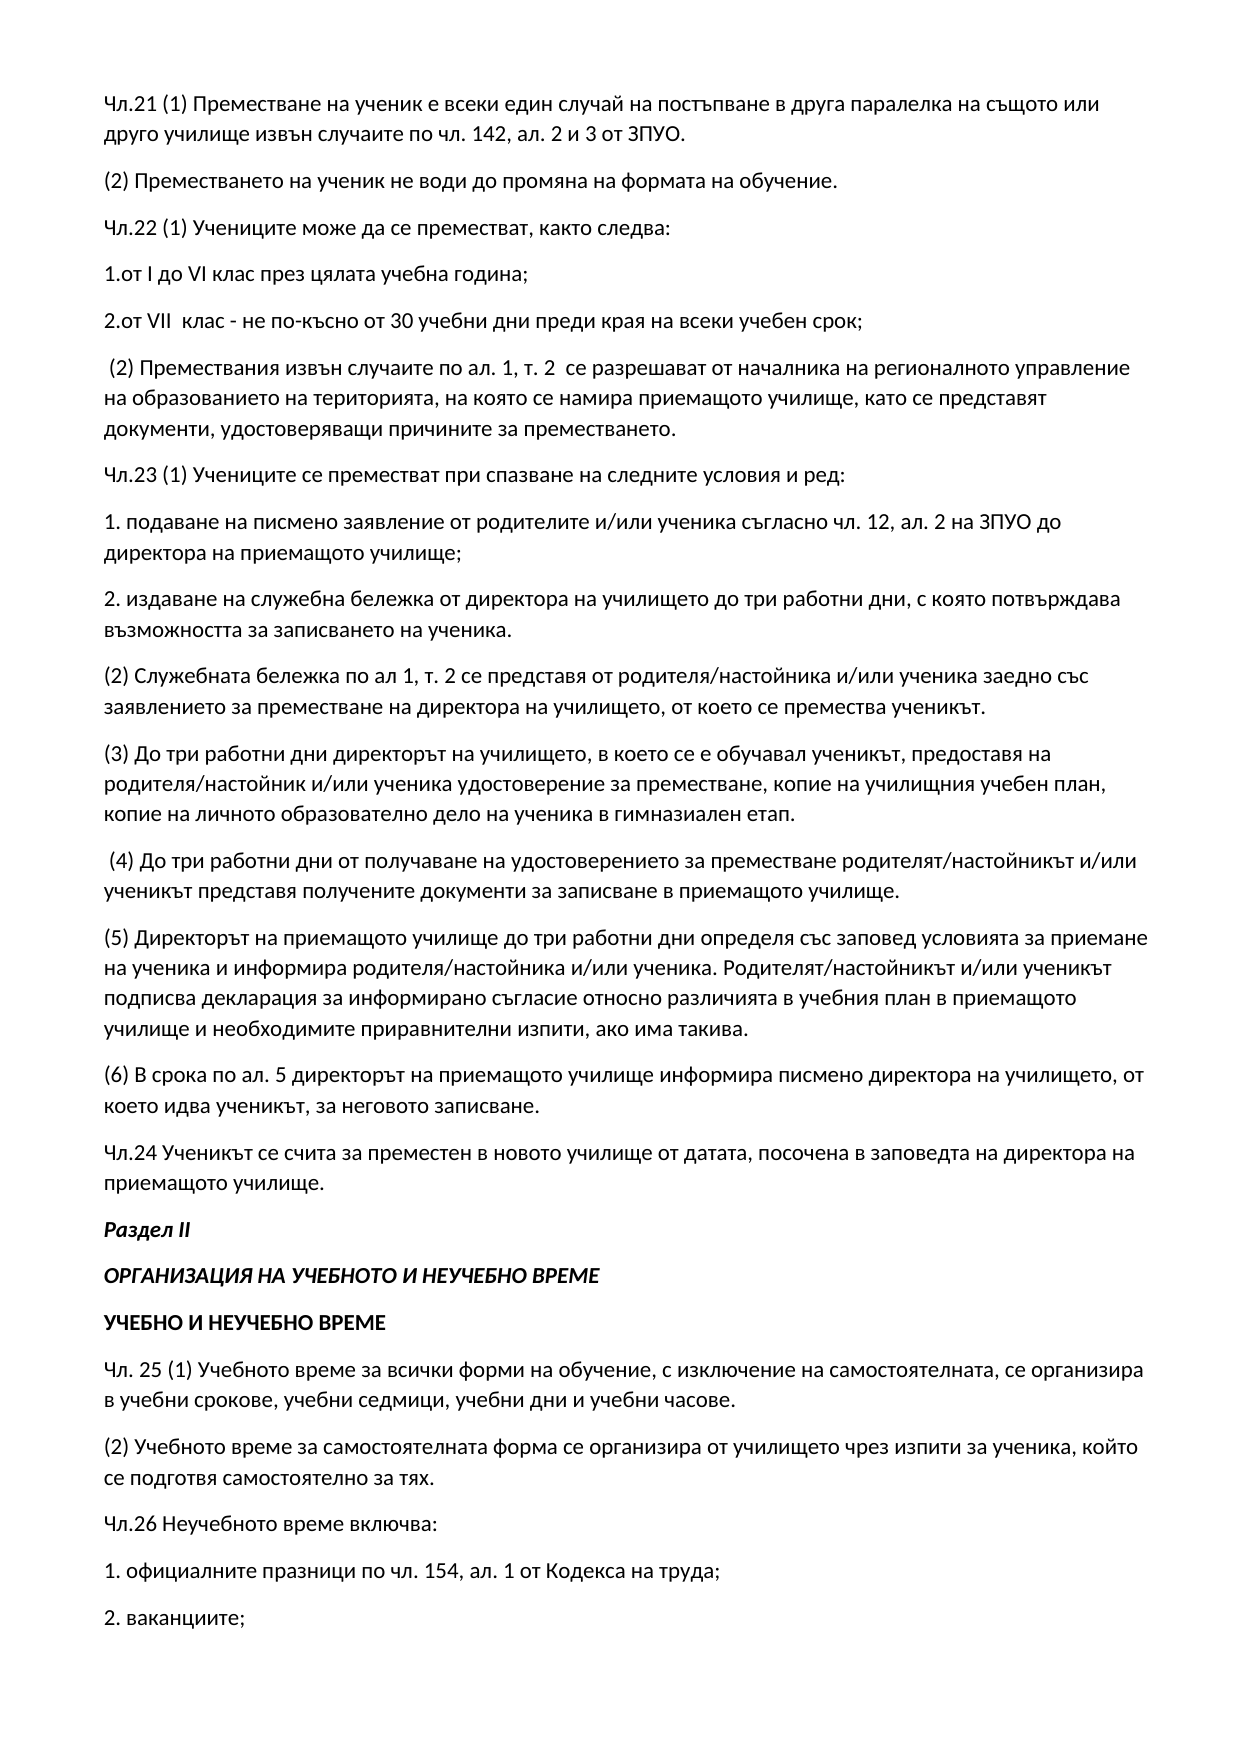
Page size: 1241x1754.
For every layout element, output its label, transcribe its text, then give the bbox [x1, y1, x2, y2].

text (2) Преместването на ученик не води до промяна на формата на обучение. [103, 166, 1152, 194]
text ОРГАНИЗАЦИЯ НА УЧЕБНОТО И НЕУЧЕБНО ВРЕМЕ [103, 1262, 1152, 1289]
text (6) В срока по ал. 5 директорът на приемащото училище информира писмено директора на училището, от което идва ученикът, за неговото записване. [103, 1061, 1152, 1119]
text 2.от VII клас - не по-късно от 30 учебни дни преди края на всеки учебен срок; [103, 306, 1152, 334]
text 1. подаване на писмено заявление от родителите и/или ученика съгласно чл. 12, ал. 2 на ЗПУО до директора на приемащото училище; [103, 507, 1152, 566]
text 1. официалните празници по чл. 154, ал. 1 от Кодекса на труда; [103, 1556, 1152, 1584]
text Чл.24 Ученикът се счита за преместен в новото училище от датата, посочена в заповедта на директора на приемащото училище. [103, 1138, 1152, 1196]
text (2) Служебната бележка по ал 1, т. 2 се представя от родителя/настойника и/или ученика заедно със заявлението за преместване на директора на училището, от което се премества ученикът. [103, 662, 1152, 720]
text (2) Премествания извън случаите по ал. 1, т. 2 се разрешават от началника на регионалното управление на образованието на територията, на която се намира приемащото училище, като се представят документи, удостоверяващи причините за преместването. [103, 353, 1152, 442]
text (3) До три работни дни директорът на училището, в което се е обучавал ученикът, предоставя на родителя/настойник и/или ученика удостоверение за преместване, копие на училищния учебен план, копие на личното образователно дело на ученика в гимназиален етап. [103, 739, 1152, 827]
text Чл.21 (1) Преместване на ученик e всeки един случай на постъпване в друга паралелка на същото или друго училище извън случаите по чл. 142, ал. 2 и 3 от ЗПУО. [103, 89, 1152, 147]
text Чл. 25 (1) Учебното време за всички форми на обучение, с изключение на самостоятелната, се организира в учебни срокове, учебни седмици, учебни дни и учебни часове. [103, 1355, 1152, 1413]
text (2) Учебното време за самостоятелната форма се организира от училището чрез изпити за ученика, който се подготвя самостоятелно за тях. [103, 1432, 1152, 1491]
text Раздел ІІ [103, 1215, 1152, 1243]
text Чл.23 (1) Учениците се преместват при спазване на следните условия и ред: [103, 461, 1152, 488]
text УЧЕБНО И НЕУЧЕБНО ВРЕМЕ [103, 1308, 1152, 1336]
text Чл.22 (1) Учениците може да се преместват, както следва: [103, 213, 1152, 241]
text 2. издаване на служебна бележка от директора на училището до три работни дни, с която потвърждава възможността за записването на ученика. [103, 584, 1152, 643]
text 1.от I до VI клас през цялата учебна година; [103, 259, 1152, 287]
text 2. ваканциите; [103, 1603, 1152, 1631]
text (5) Директорът на приемащото училище до три работни дни определя със заповед условията за приемане на ученика и информира родителя/настойника и/или ученика. Родителят/настойникът и/или ученикът подписва декларация за информирано съгласие относно различията в учебния план в приемащото училище и необходимите приравнителни изпити, ако има такива. [103, 923, 1152, 1042]
text (4) До три работни дни от получаване на удостоверението за преместване родителят/настойникът и/или ученикът представя получените документи за записване в приемащото училище. [103, 846, 1152, 904]
text Чл.26 Неучебното време включва: [103, 1509, 1152, 1537]
